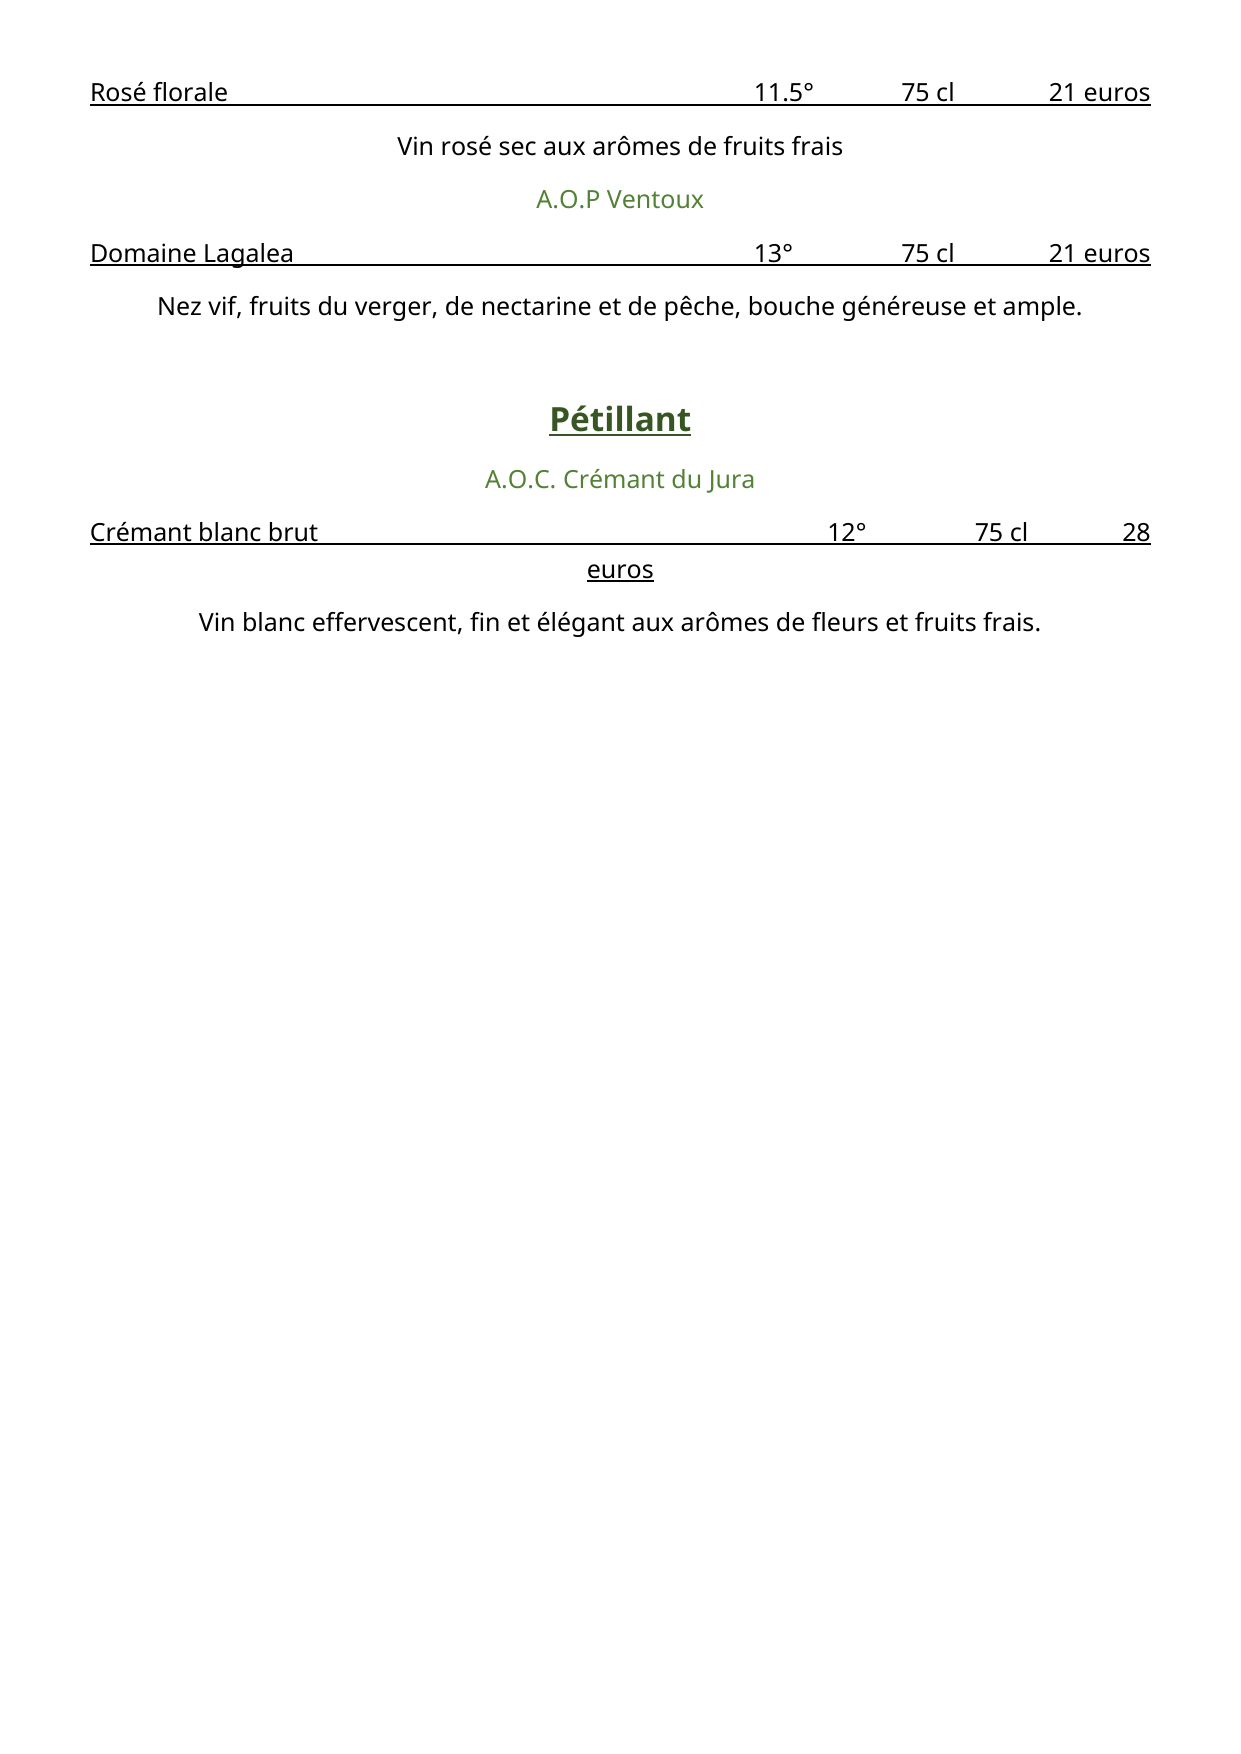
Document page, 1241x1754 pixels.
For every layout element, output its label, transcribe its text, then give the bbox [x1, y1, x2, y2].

text Rosé florale 11.5° 75 cl 21 euros [75, 75, 1165, 109]
text Domaine Lagalea 13° 75 cl 21 euros [75, 235, 1165, 269]
text A.O.C. Crémant du Jura [75, 461, 1165, 495]
text A.O.P Ventoux [75, 182, 1165, 216]
text Crémant blanc brut 12° 75 cl 28 euros [75, 515, 1165, 586]
text Vin blanc effervescent, fin et élégant aux arômes de fleurs et fruits frais. [75, 605, 1165, 639]
text Vin rosé sec aux arômes de fruits frais [75, 128, 1165, 162]
text Nez vif, fruits du verger, de nectarine et de pêche, bouche généreuse et ample. [75, 289, 1165, 323]
text Pétillant [75, 396, 1165, 441]
